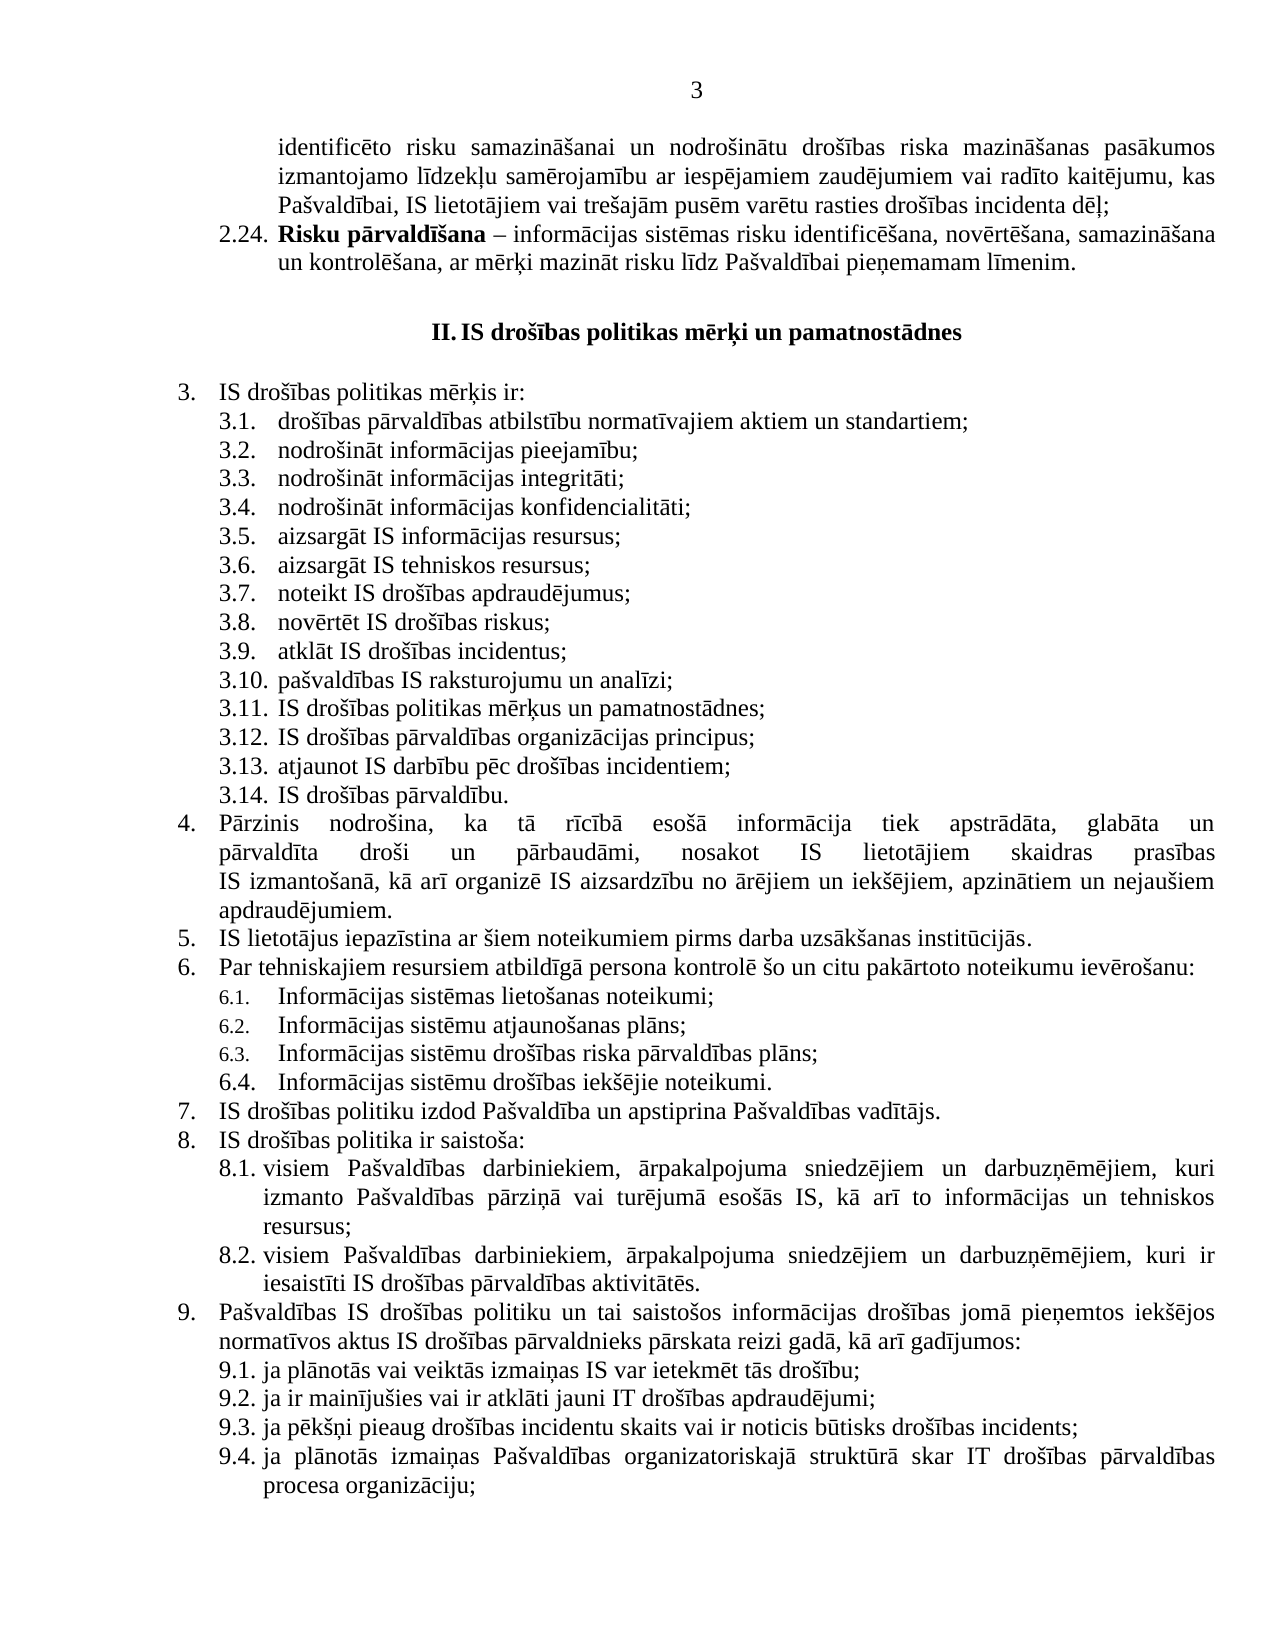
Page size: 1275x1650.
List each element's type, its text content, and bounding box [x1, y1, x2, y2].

list visiem Pašvaldības darbiniekiem, ārpakalpojuma sniedzējiem un darbuzņēmējiem, kuri izmanto Pašvaldības pārziņā vai turējumā esošās IS, kā arī to informācijas un tehniskos resursus; [218, 1153, 1216, 1240]
list noteikt IS drošības apdraudējumus; [218, 578, 1216, 607]
list IS drošības politiku izdod Pašvaldība un apstiprina Pašvaldības vadītājs. [177, 1096, 1216, 1125]
list atklāt IS drošības incidentus; [218, 636, 1216, 665]
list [218, 132, 1216, 219]
list IS drošības pārvaldību. [218, 780, 1216, 808]
list IS drošības pārvaldības organizācijas principus; [218, 722, 1216, 751]
list aizsargāt IS informācijas resursus; [218, 521, 1216, 550]
subtitle IS drošības politikas mērķi un pamatnostādnes [177, 317, 1216, 346]
list novērtēt IS drošības riskus; [218, 607, 1216, 636]
list drošības pārvaldības atbilstību normatīvajiem aktiem un standartiem; [218, 406, 1216, 435]
list nodrošināt informācijas konfidencialitāti; [218, 492, 1216, 521]
list IS lietotājus iepazīstina ar šiem noteikumiem pirms darba uzsākšanas institūcijās. [177, 923, 1216, 952]
list pašvaldības IS raksturojumu un analīzi; [218, 665, 1216, 693]
list ja plānotās izmaiņas Pašvaldības organizatoriskajā struktūrā skar IT drošības pārvaldības procesa organizāciju; [218, 1441, 1216, 1498]
list Risku pārvaldīšana – informācijas sistēmas risku identificēšana, novērtēšana, samazināšana un kontrolēšana, ar mērķi mazināt risku līdz Pašvaldībai pieņemamam līmenim. [218, 219, 1216, 276]
list aizsargāt IS tehniskos resursus; [218, 550, 1216, 578]
list Informācijas sistēmu drošības iekšējie noteikumi. [218, 1067, 1216, 1096]
list nodrošināt informācijas pieejamību; [218, 435, 1216, 463]
list ja plānotās vai veiktās izmaiņas IS var ietekmēt tās drošību; [218, 1355, 1216, 1383]
list IS drošības politika ir saistoša: [177, 1125, 1216, 1153]
list ja ir mainījušies vai ir atklāti jauni IT drošības apdraudējumi; [218, 1383, 1216, 1412]
list IS drošības politikas mērķis ir: [177, 377, 1216, 406]
list visiem Pašvaldības darbiniekiem, ārpakalpojuma sniedzējiem un darbuzņēmējiem, kuri ir iesaistīti IS drošības pārvaldības aktivitātēs. [218, 1240, 1216, 1297]
list Par tehniskajiem resursiem atbildīgā persona kontrolē šo un citu pakārtoto noteikumu ievērošanu: [177, 952, 1216, 981]
list Pārzinis nodrošina, ka tā rīcībā esošā informācija tiek apstrādāta, glabāta un pārvaldīta droši un pārbaudāmi, nosakot IS lietotājiem skaidras prasības IS izmantošanā, kā arī organizē IS aizsardzību no ārējiem un iekšējiem, apzinātiem un nejaušiem apdraudējumiem. [177, 808, 1216, 923]
list Informācijas sistēmas lietošanas noteikumi; [218, 981, 1216, 1010]
list IS drošības politikas mērķus un pamatnostādnes; [218, 693, 1216, 722]
list ja pēkšņi pieaug drošības incidentu skaits vai ir noticis būtisks drošības incidents; [218, 1412, 1216, 1441]
list nodrošināt informācijas integritāti; [218, 463, 1216, 492]
list Pašvaldības IS drošības politiku un tai saistošos informācijas drošības jomā pieņemtos iekšējos normatīvos aktus IS drošības pārvaldnieks pārskata reizi gadā, kā arī gadījumos: [177, 1297, 1216, 1355]
list atjaunot IS darbību pēc drošības incidentiem; [218, 751, 1216, 780]
list Informācijas sistēmu drošības riska pārvaldības plāns; [218, 1038, 1216, 1067]
list Informācijas sistēmu atjaunošanas plāns; [218, 1010, 1216, 1038]
